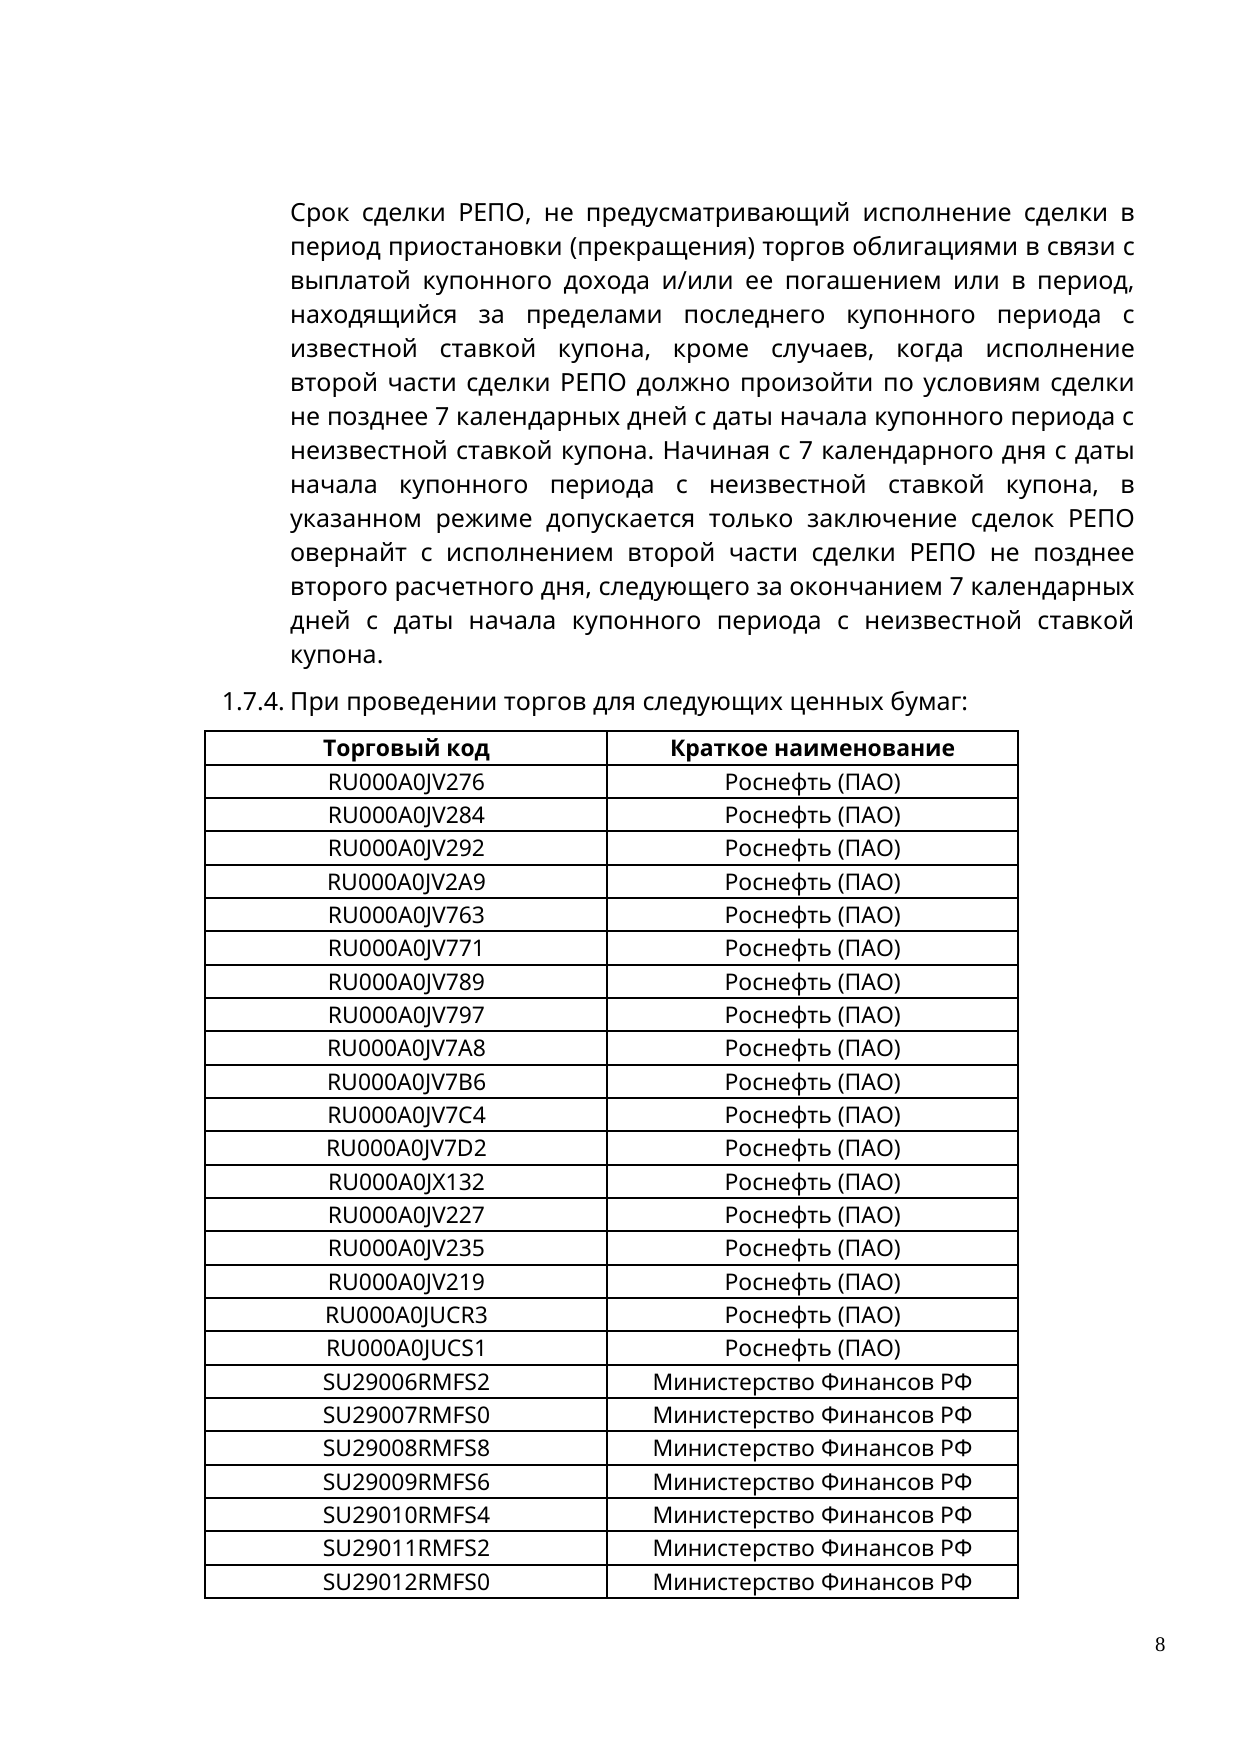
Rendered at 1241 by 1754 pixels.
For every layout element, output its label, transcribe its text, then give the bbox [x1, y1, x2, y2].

table_header Торговый код [206, 732, 606, 763]
table_cell Роснефть (ПАО) [608, 799, 1017, 830]
table_cell SU29012RMFS0 [206, 1566, 606, 1597]
table_cell SU29009RMFS6 [206, 1466, 606, 1497]
table_cell Роснефть (ПАО) [608, 932, 1017, 963]
table_cell SU29008RMFS8 [206, 1432, 606, 1463]
table_cell Роснефть (ПАО) [608, 766, 1017, 797]
table_cell Роснефть (ПАО) [608, 1266, 1017, 1297]
table_cell Роснефть (ПАО) [608, 1132, 1017, 1163]
table_cell Роснефть (ПАО) [608, 1032, 1017, 1063]
table_cell Роснефть (ПАО) [608, 1232, 1017, 1263]
table_cell RU000A0JV235 [206, 1232, 606, 1263]
table_cell Министерство Финансов РФ [608, 1499, 1017, 1530]
table_cell Роснефть (ПАО) [608, 1199, 1017, 1230]
table_cell Роснефть (ПАО) [608, 966, 1017, 997]
table_cell SU29011RMFS2 [206, 1532, 606, 1563]
table_cell Министерство Финансов РФ [608, 1466, 1017, 1497]
table_cell RU000A0JX132 [206, 1166, 606, 1197]
table_cell Министерство Финансов РФ [608, 1366, 1017, 1397]
table_cell Роснефть (ПАО) [608, 899, 1017, 930]
table_cell RU000A0JV284 [206, 799, 606, 830]
table_cell Роснефть (ПАО) [608, 1066, 1017, 1097]
table_cell Министерство Финансов РФ [608, 1532, 1017, 1563]
table_cell RU000A0JUCR3 [206, 1299, 606, 1330]
table_cell Роснефть (ПАО) [608, 1299, 1017, 1330]
table_cell Роснефть (ПАО) [608, 832, 1017, 863]
table_cell SU29010RMFS4 [206, 1499, 606, 1530]
table_cell RU000A0JV789 [206, 966, 606, 997]
table_cell RU000A0JV2A9 [206, 866, 606, 897]
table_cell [608, 1566, 1017, 1597]
table_cell RU000A0JV7A8 [206, 1032, 606, 1063]
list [222, 194, 1136, 671]
table_cell Министерство Финансов РФ [608, 1432, 1017, 1463]
table_cell RU000A0JV7C4 [206, 1099, 606, 1130]
table_cell Роснефть (ПАО) [608, 999, 1017, 1030]
list При проведении торгов для следующих ценных бумаг: [222, 683, 1136, 718]
table_cell RU000A0JV219 [206, 1266, 606, 1297]
table_cell Роснефть (ПАО) [608, 1332, 1017, 1363]
table_cell Роснефть (ПАО) [608, 1166, 1017, 1197]
table_cell RU000A0JUCS1 [206, 1332, 606, 1363]
table_header Краткое наименование [608, 732, 1017, 763]
table_cell RU000A0JV7B6 [206, 1066, 606, 1097]
table_cell RU000A0JV771 [206, 932, 606, 963]
table_cell Роснефть (ПАО) [608, 866, 1017, 897]
table_cell SU29007RMFS0 [206, 1399, 606, 1430]
table_cell RU000A0JV797 [206, 999, 606, 1030]
table_cell SU29006RMFS2 [206, 1366, 606, 1397]
table_cell RU000A0JV227 [206, 1199, 606, 1230]
table_cell RU000A0JV763 [206, 899, 606, 930]
table_cell RU000A0JV276 [206, 766, 606, 797]
table_cell Министерство Финансов РФ [608, 1399, 1017, 1430]
table_cell RU000A0JV292 [206, 832, 606, 863]
table_cell RU000A0JV7D2 [206, 1132, 606, 1163]
table_cell Роснефть (ПАО) [608, 1099, 1017, 1130]
